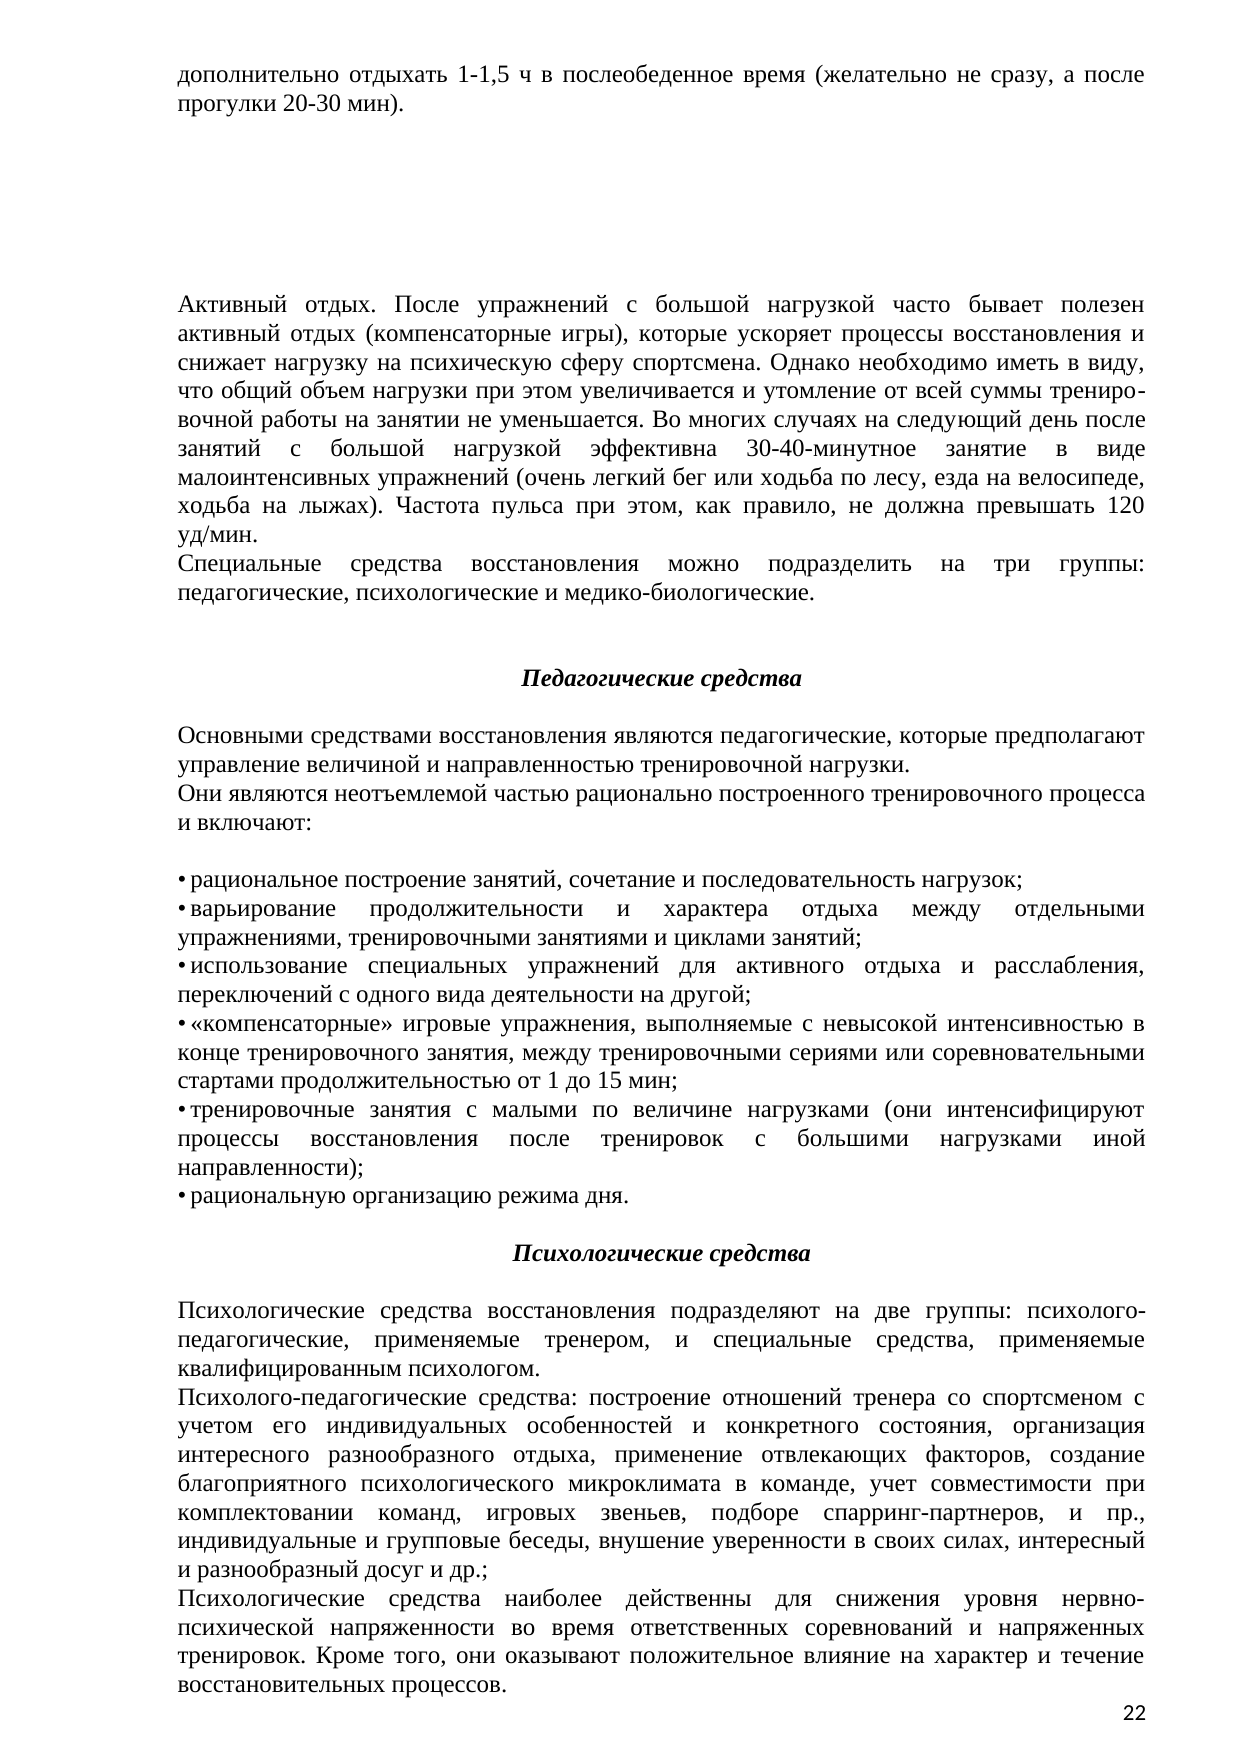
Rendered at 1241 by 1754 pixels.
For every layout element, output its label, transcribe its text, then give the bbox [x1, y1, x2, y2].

text Психологические средства восстановления подразделяют на две группы: психолого-педагогические, применяемые тренером, и специальные средства, применяемые квалифицированным психологом. [177, 1295, 1146, 1382]
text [177, 59, 1146, 117]
list «компенсаторные» игровые упражнения, выполняемые с невысокой интенсивностью в конце тренировочного занятия, между тренировочными сериями или соревновательными стартами продолжительностью от 1 до 15 мин; [177, 1008, 1146, 1094]
text Специальные средства восстановления можно подразделить на три группы: педагогические, психологические и медико-биологические. [177, 548, 1146, 605]
text Основными средствами восстановления являются педагогические, которые предполагают управление величиной и направленностью тренировочной нагрузки. [177, 720, 1146, 778]
text Активный отдых. После упражнений с большой нагрузкой часто бывает полезен активный отдых (компенсаторные игры), которые ускоряет процессы восстановления и снижает нагрузку на психическую сферу спортсмена. Однако необходимо иметь в виду, что общий объем нагрузки при этом увеличивается и утомление от всей суммы тренировочной работы на занятии не уменьшается. Во многих случаях на следующий день после занятий с большой нагрузкой эффективна 30-40-минутное занятие в виде малоинтенсивных упражнений (очень легкий бег или ходьба по лесу, езда на велосипеде, ходьба на лыжах). Частота пульса при этом, как правило, не должна превышать 120 уд/мин. [177, 289, 1146, 548]
list тренировочные занятия с малыми по величине нагрузками (они интенсифицируют процессы восстановления после тренировок с большими нагрузками иной направленности); [177, 1094, 1146, 1180]
list рациональную организацию режима дня. [177, 1180, 1146, 1209]
list использование специальных упражнений для активного отдыха и расслабления, переключений с одного вида деятельности на другой; [177, 950, 1146, 1008]
text Психологические средства [177, 1238, 1146, 1267]
list варьирование продолжительности и характера отдыха между отдельными упражнениями, тренировочными занятиями и циклами занятий; [177, 893, 1146, 950]
text Психолого-педагогические средства: построение отношений тренера со спортсменом с учетом его индивидуальных особенностей и конкретного состояния, организация интересного разнообразного отдыха, применение отвлекающих факторов, создание благоприятного психологического микроклимата в команде, учет совместимости при комплектовании команд, игровых звеньев, подборе спарринг-партнеров, и пр., индивидуальные и групповые беседы, внушение уверенности в своих силах, интересный и разнообразный досуг и др.; [177, 1382, 1146, 1583]
text Педагогические средства [177, 663, 1146, 692]
list рациональное построение занятий, сочетание и последовательность нагрузок; [177, 864, 1146, 893]
text Они являются неотъемлемой частью рационально построенного тренировочного процесса и включают: [177, 778, 1146, 835]
text Психологические средства наиболее действенны для снижения уровня нервно-психической напряженности во время ответственных соревнований и напряженных тренировок. Кроме того, они оказывают положительное влияние на характер и течение восстановительных процессов. [177, 1583, 1146, 1698]
